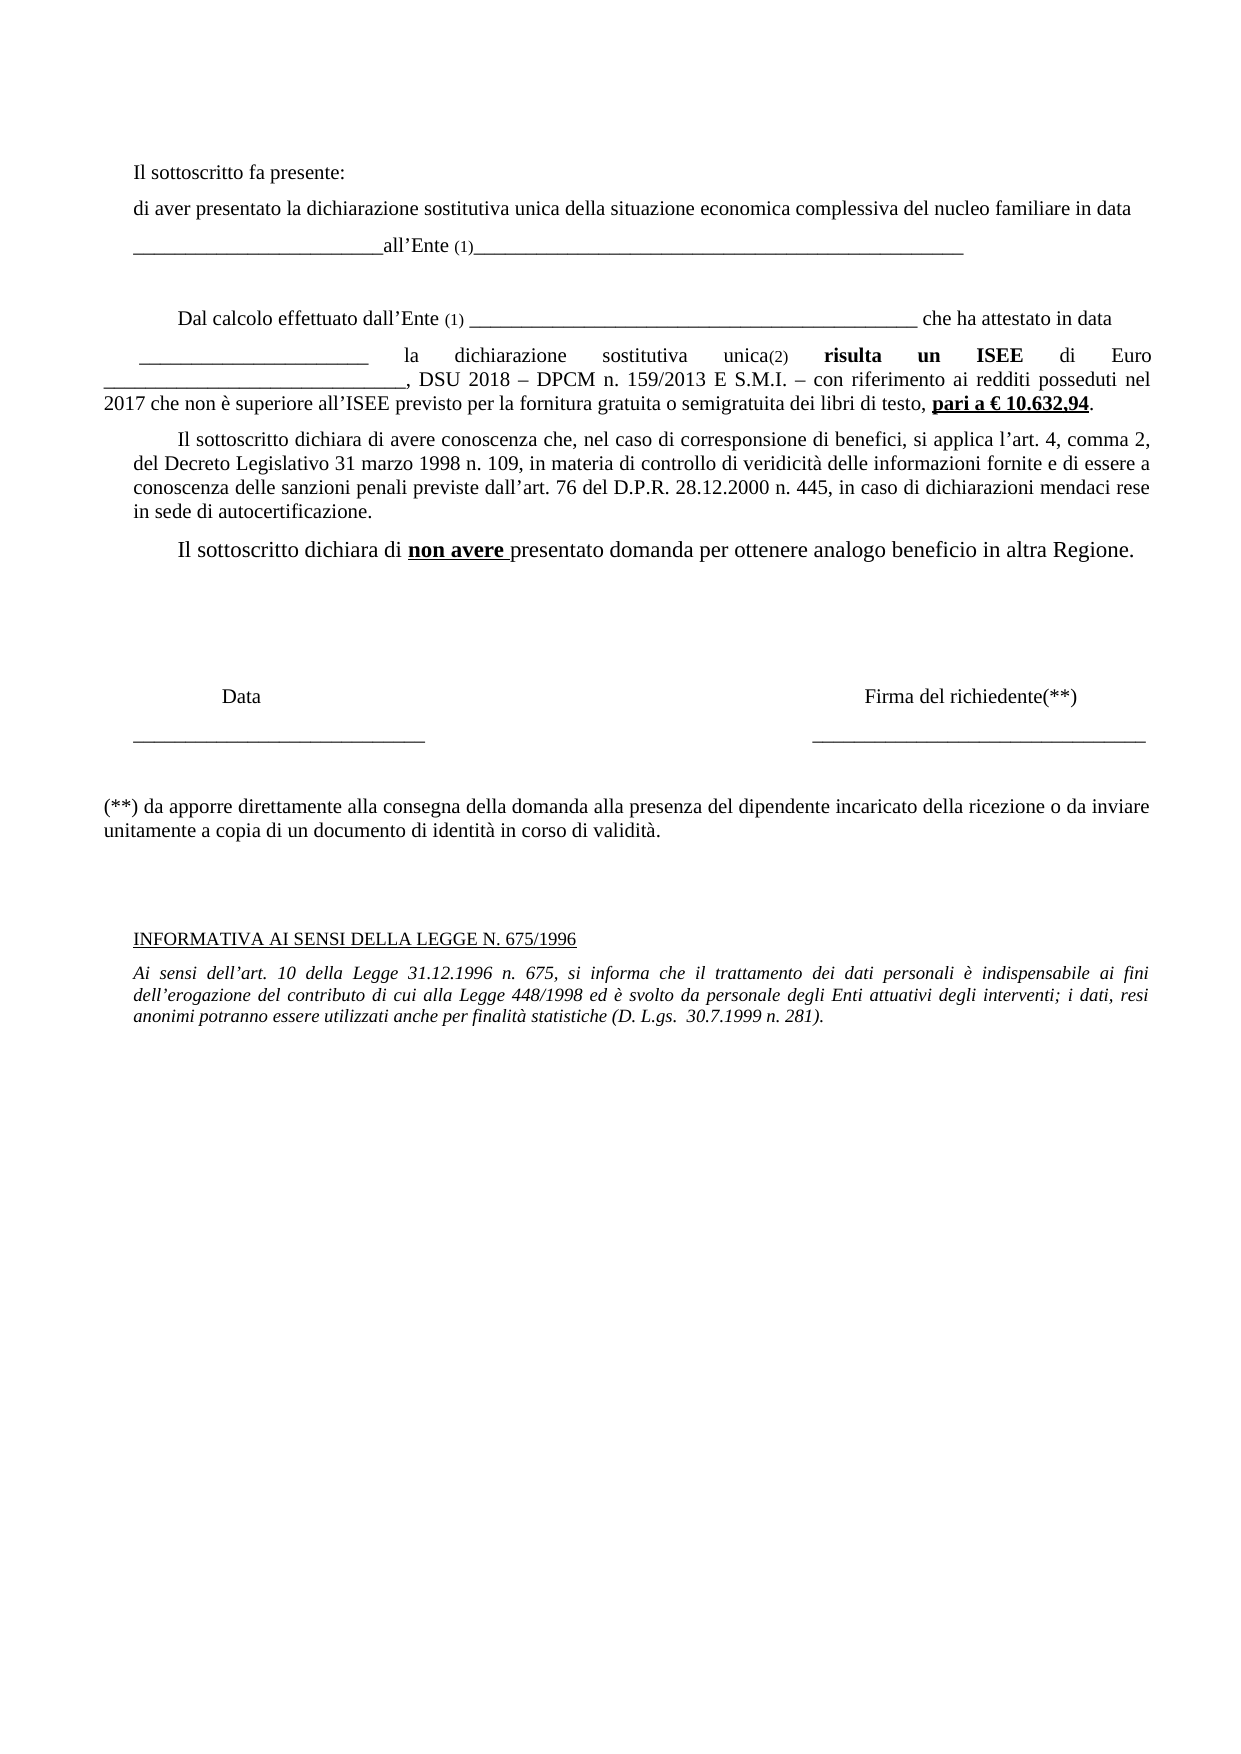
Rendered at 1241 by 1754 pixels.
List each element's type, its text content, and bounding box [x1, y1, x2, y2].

text INFORMATIVA AI SENSI DELLA LEGGE N. 675/1996 [103, 928, 1152, 949]
text Il sottoscritto dichiara di avere conoscenza che, nel caso di corresponsione di benefici, si applica l’art. 4, comma 2, del Decreto Legislativo 31 marzo 1998 n. materia di controllo di veridicità delle informazioni fornite e di essere a conoscenza delle sanzioni penali previste dall’art. 76 del D.P.R. 28.12.2000 n. caso di dichiarazioni mendaci rese in sede di autocertificazione. [133, 427, 1152, 523]
text di aver presentato la dichiarazione sostitutiva unica della situazione economica complessiva del nucleo familiare in data [133, 196, 1152, 220]
text Data Firma del richiedente(**) [103, 684, 1152, 708]
text Ai sensi dell’art. 10 della Legge 31.12.1996 n. 675, si informa che il trattamento dei dati personali è indispensabile ai fini dell’erogazione del contributo di cui alla Legge 448/1998 ed è svolto da personale degli Enti attuativi degli interventi; i dati, resi anonimi potranno essere utilizzati anche per finalità statistiche (D. L.gs. 30.7.1999 n. 281). [133, 962, 1152, 1027]
text Dal calcolo effettuato dall’Ente (1) ___________________________________________ che ha attestato in data [133, 306, 1152, 330]
text ________________________all’Ente (1)_______________________________________________ [133, 233, 1152, 257]
text ______________________ la dichiarazione sostitutiva unica(2) risulta un ISEE di Euro _____________________________, DSU 2018 – DPCM n. 159/2013 E S.M.I. – con riferimento ai redditi posseduti nel 2017 che non è superiore all’ISEE previsto per la fornitura gratuita o semigratuita dei libri di testo, pari a € 10.632,94. [103, 342, 1152, 415]
text ____________________________ ________________________________ [103, 721, 1152, 745]
text Il sottoscritto dichiara di non avere presentato domanda per ottenere analogo beneficio in altra Regione. [133, 536, 1152, 562]
text (**) da apporre direttamente alla consegna della domanda alla presenza del dipendente incaricato della ricezione o da inviare unitamente a copia di un documento di identità in corso di validità. [103, 794, 1152, 842]
text Il sottoscritto fa presente: [103, 160, 1152, 184]
